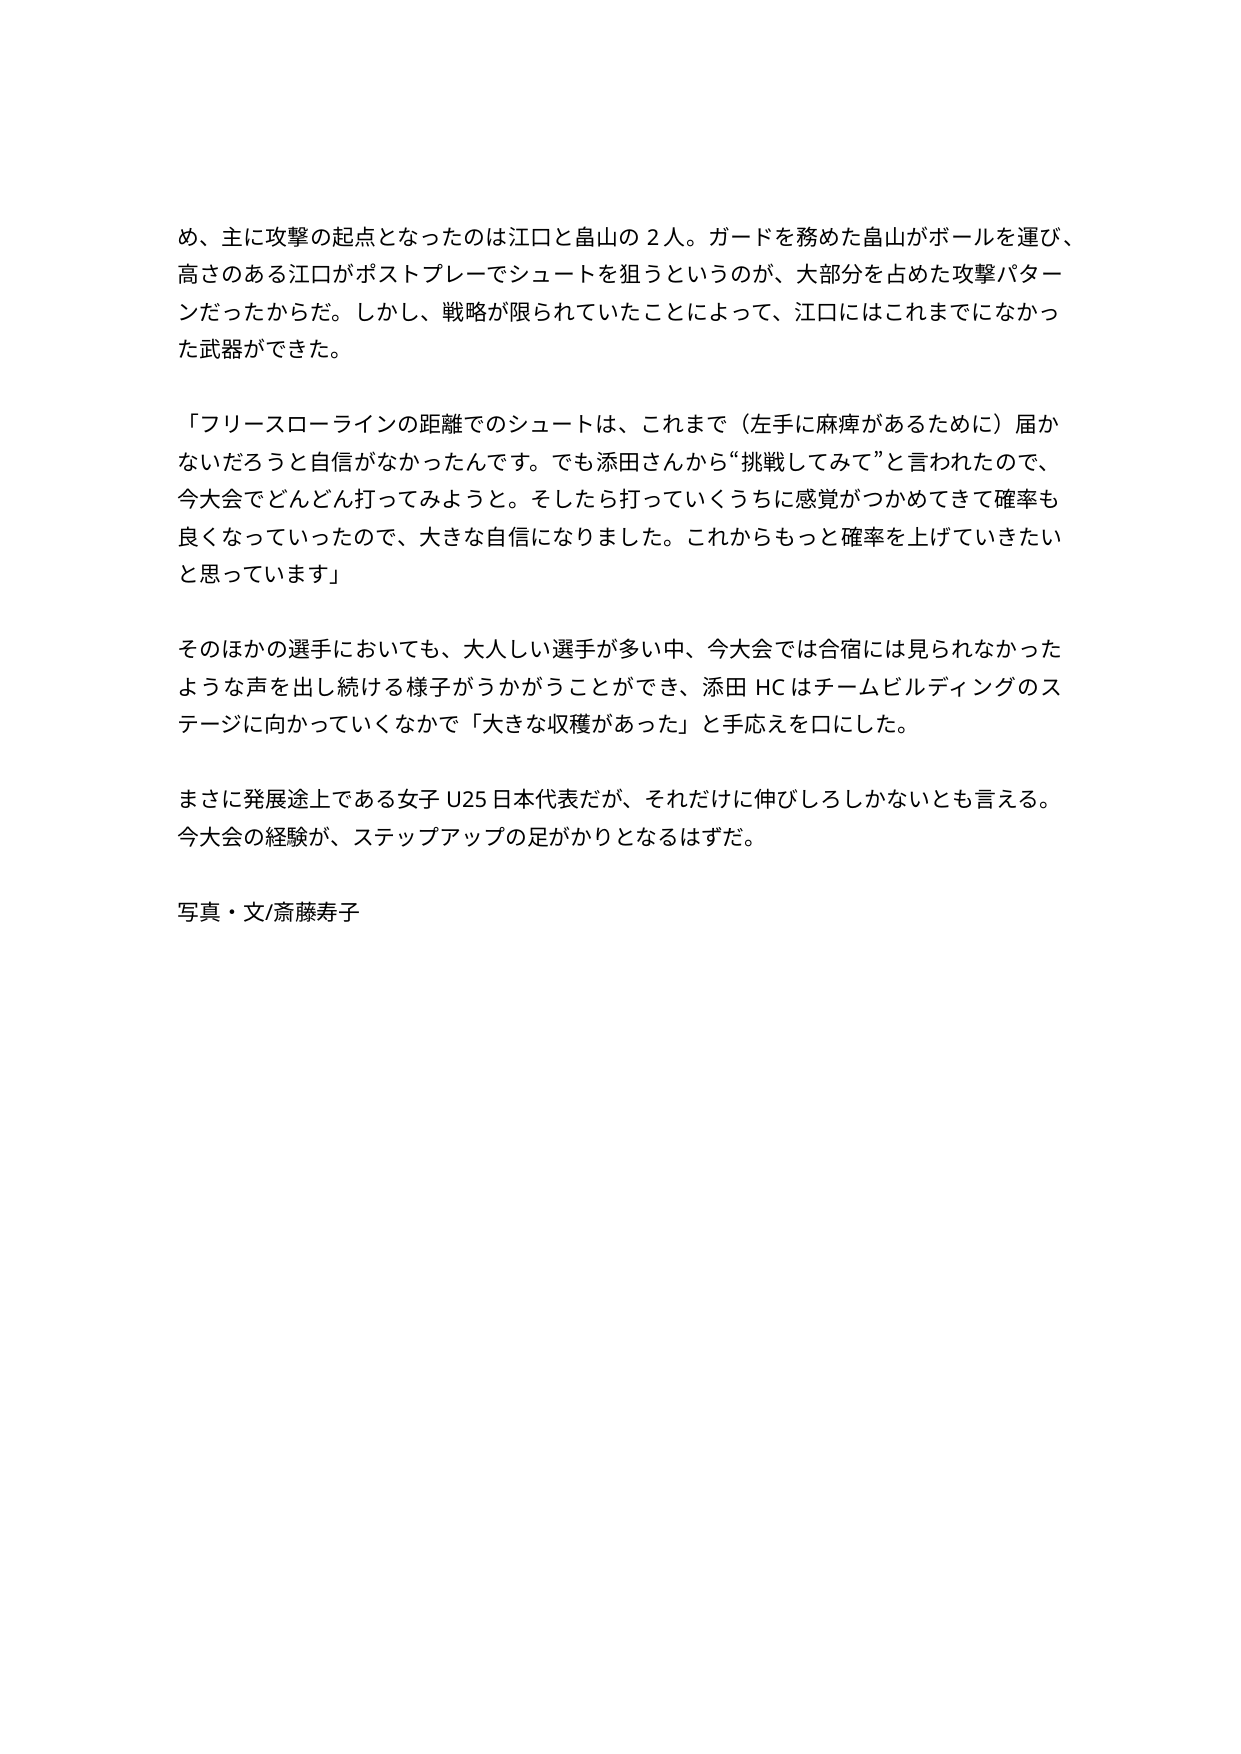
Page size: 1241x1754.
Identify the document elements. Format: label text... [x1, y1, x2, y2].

text 「フリースローラインの距離でのシュートは、これまで（左手に麻痺があるために）届かないだろうと自信がなかったんです。でも添田さんから“挑戦してみて”と言われたので、今大会でどんどん打ってみようと。そしたら打っていくうちに感覚がつかめてきて確率も良くなっていったので、大きな自信になりました。これからもっと確率を上げていきたいと思っています」 [177, 404, 1063, 592]
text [177, 217, 1063, 367]
text まさに発展途上である女子U25日本代表だが、それだけに伸びしろしかないとも言える。今大会の経験が、ステップアップの足がかりとなるはずだ。 [177, 779, 1063, 854]
text そのほかの選手においても、大人しい選手が多い中、今大会では合宿には見られなかったような声を出し続ける様子がうかがうことができ、添田HCはチームビルディングのステージに向かっていくなかで「大きな収穫があった」と手応えを口にした。 [177, 629, 1063, 742]
text 写真・文/斎藤寿子 [177, 892, 1063, 929]
